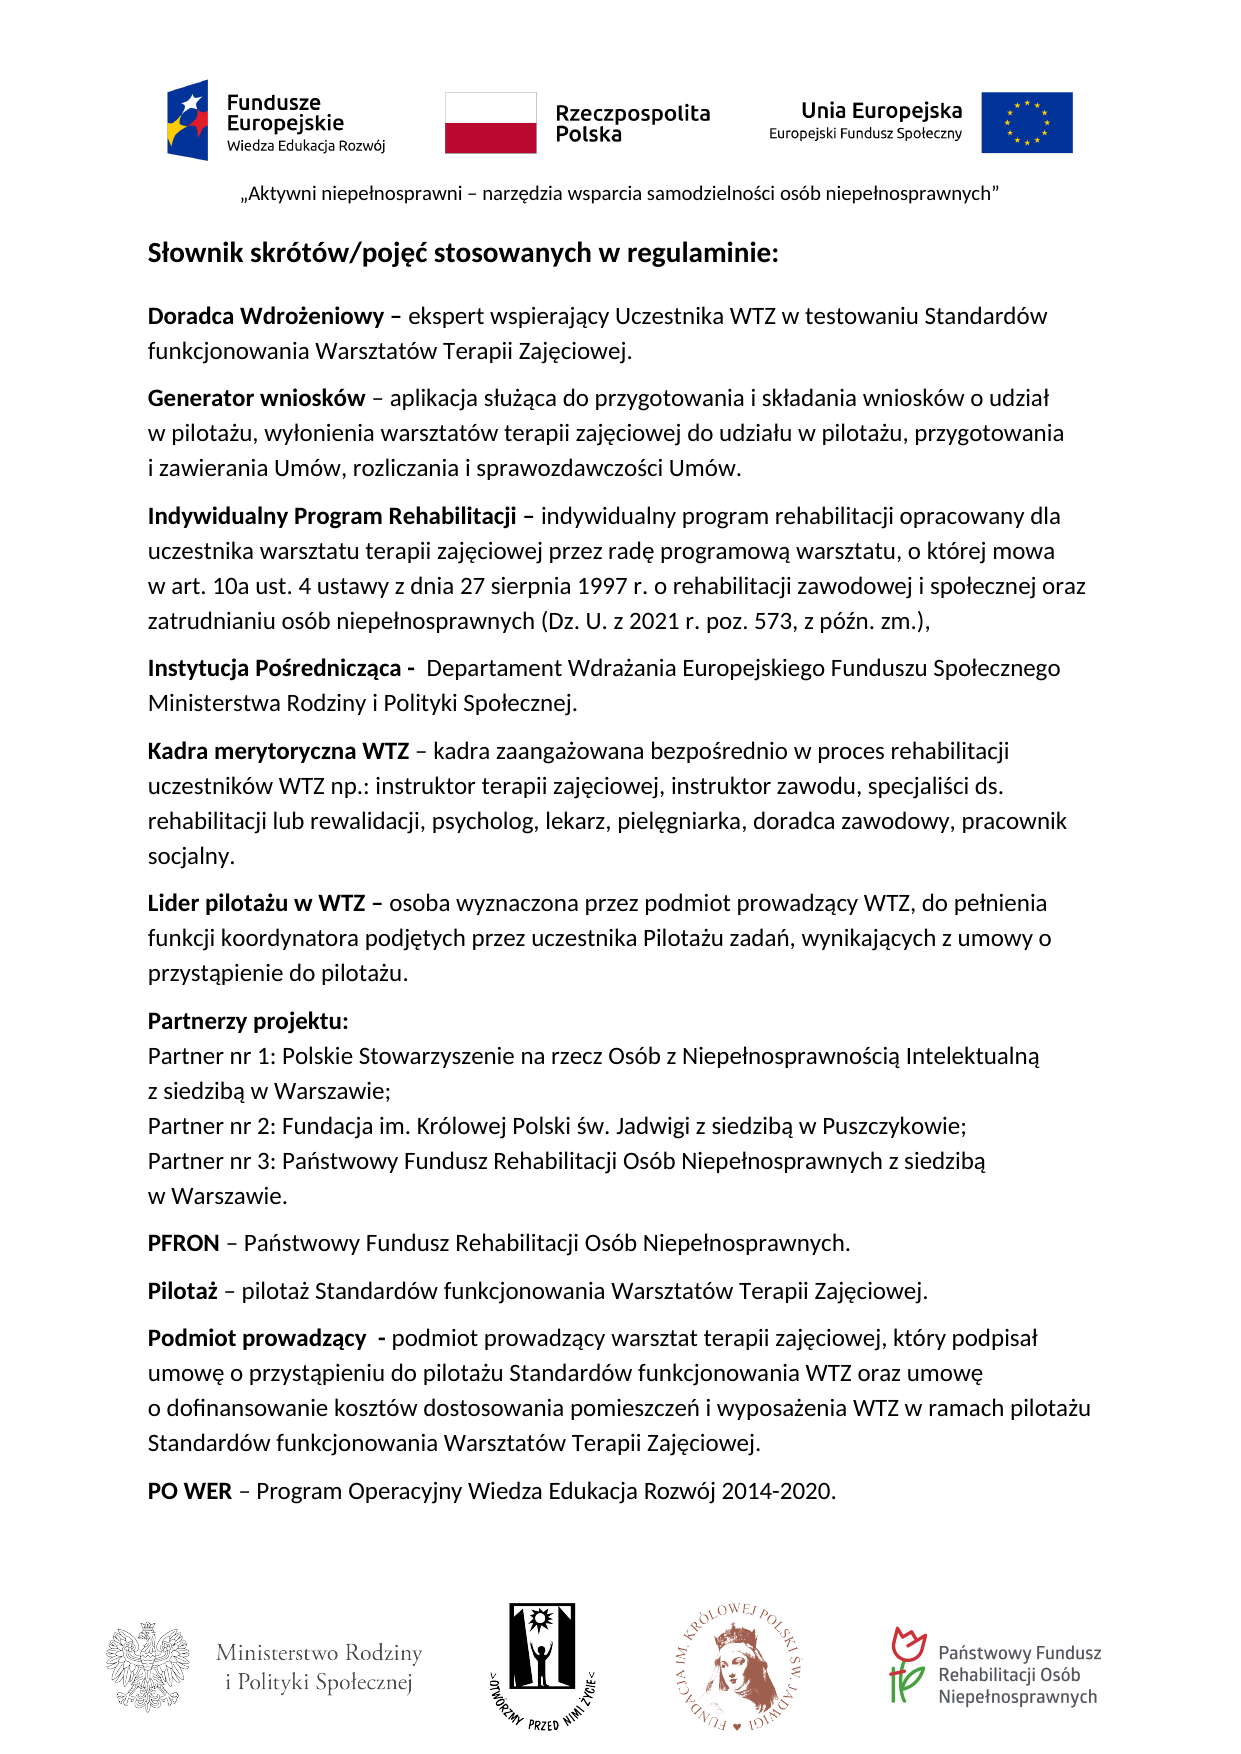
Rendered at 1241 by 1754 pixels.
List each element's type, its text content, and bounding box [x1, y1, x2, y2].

text Lider pilotażu w WTZ – osoba wyznaczona przez podmiot prowadzący WTZ, do pełnienia funkcji koordynatora podjętych przez uczestnika Pilotażu zadań, wynikających z umowy o przystąpienie do pilotażu. [148, 887, 1093, 988]
text PFRON – Państwowy Fundusz Rehabilitacji Osób Niepełnosprawnych. [148, 1227, 1093, 1258]
picture [106, 1622, 423, 1713]
text Generator wniosków – aplikacja służąca do przygotowania i składania wniosków o udział w pilotażu, wyłonienia warsztatów terapii zajęciowej do udziału w pilotażu, przygotowania i zawierania Umów, rozliczania i sprawozdawczości Umów. [148, 382, 1093, 483]
text Partner nr 2: Fundacja im. Królowej Polski św. Jadwigi z siedzibą w Puszczykowie; [148, 1110, 1093, 1140]
text Podmiot prowadzący - podmiot prowadzący warsztat terapii zajęciowej, który podpisał umowę o przystąpieniu do pilotażu Standardów funkcjonowania WTZ oraz umowę o dofinansowanie kosztów dostosowania pomieszczeń i wyposażenia WTZ w ramach pilotażu Standardów funkcjonowania Warsztatów Terapii Zajęciowej. [148, 1322, 1093, 1458]
text Indywidualny Program Rehabilitacji – indywidualny program rehabilitacji opracowany dla uczestnika warsztatu terapii zajęciowej przez radę programową warsztatu, o której mowa w art. 10a ust. 4 ustawy z dnia 27 sierpnia 1997 r. o rehabilitacji zawodowej i społecznej oraz zatrudnianiu osób niepełnosprawnych (Dz. U. z 2021 r. poz. 573, z późn. zm.), [148, 500, 1093, 635]
text Partner nr 3: Państwowy Fundusz Rehabilitacji Osób Niepełnosprawnych z siedzibą w Warszawie. [148, 1145, 1093, 1210]
text PO WER – Program Operacyjny Wiedza Edukacja Rozwój 2014-2020. [148, 1475, 1093, 1505]
text Kadra merytoryczna WTZ – kadra zaangażowana bezpośrednio w proces rehabilitacji uczestników WTZ np.: instruktor terapii zajęciowej, instruktor zawodu, specjaliści ds. rehabilitacji lub rewalidacji, psycholog, lekarz, pielęgniarka, doradca zawodowy, pracownik socjalny. [148, 735, 1093, 870]
text Instytucja Pośrednicząca - Departament Wdrażania Europejskiego Funduszu Społecznego Ministerstwa Rodziny i Polityki Społecznej. [148, 652, 1093, 718]
text Partnerzy projektu: [148, 1005, 1093, 1035]
text Doradca Wdrożeniowy – ekspert wspierający Uczestnika WTZ w testowaniu Standardów funkcjonowania Warsztatów Terapii Zajęciowej. [148, 300, 1093, 365]
text Słownik skrótów/pojęć stosowanych w regulaminie: [148, 234, 1093, 269]
picture [147, 59, 1093, 181]
picture [675, 1603, 803, 1731]
picture [489, 1603, 596, 1731]
picture [851, 1591, 1139, 1743]
text Pilotaż – pilotaż Standardów funkcjonowania Warsztatów Terapii Zajęciowej. [148, 1275, 1093, 1305]
text Partner nr 1: Polskie Stowarzyszenie na rzecz Osób z Niepełnosprawnością Intelektualną z siedzibą w Warszawie; [148, 1040, 1093, 1105]
